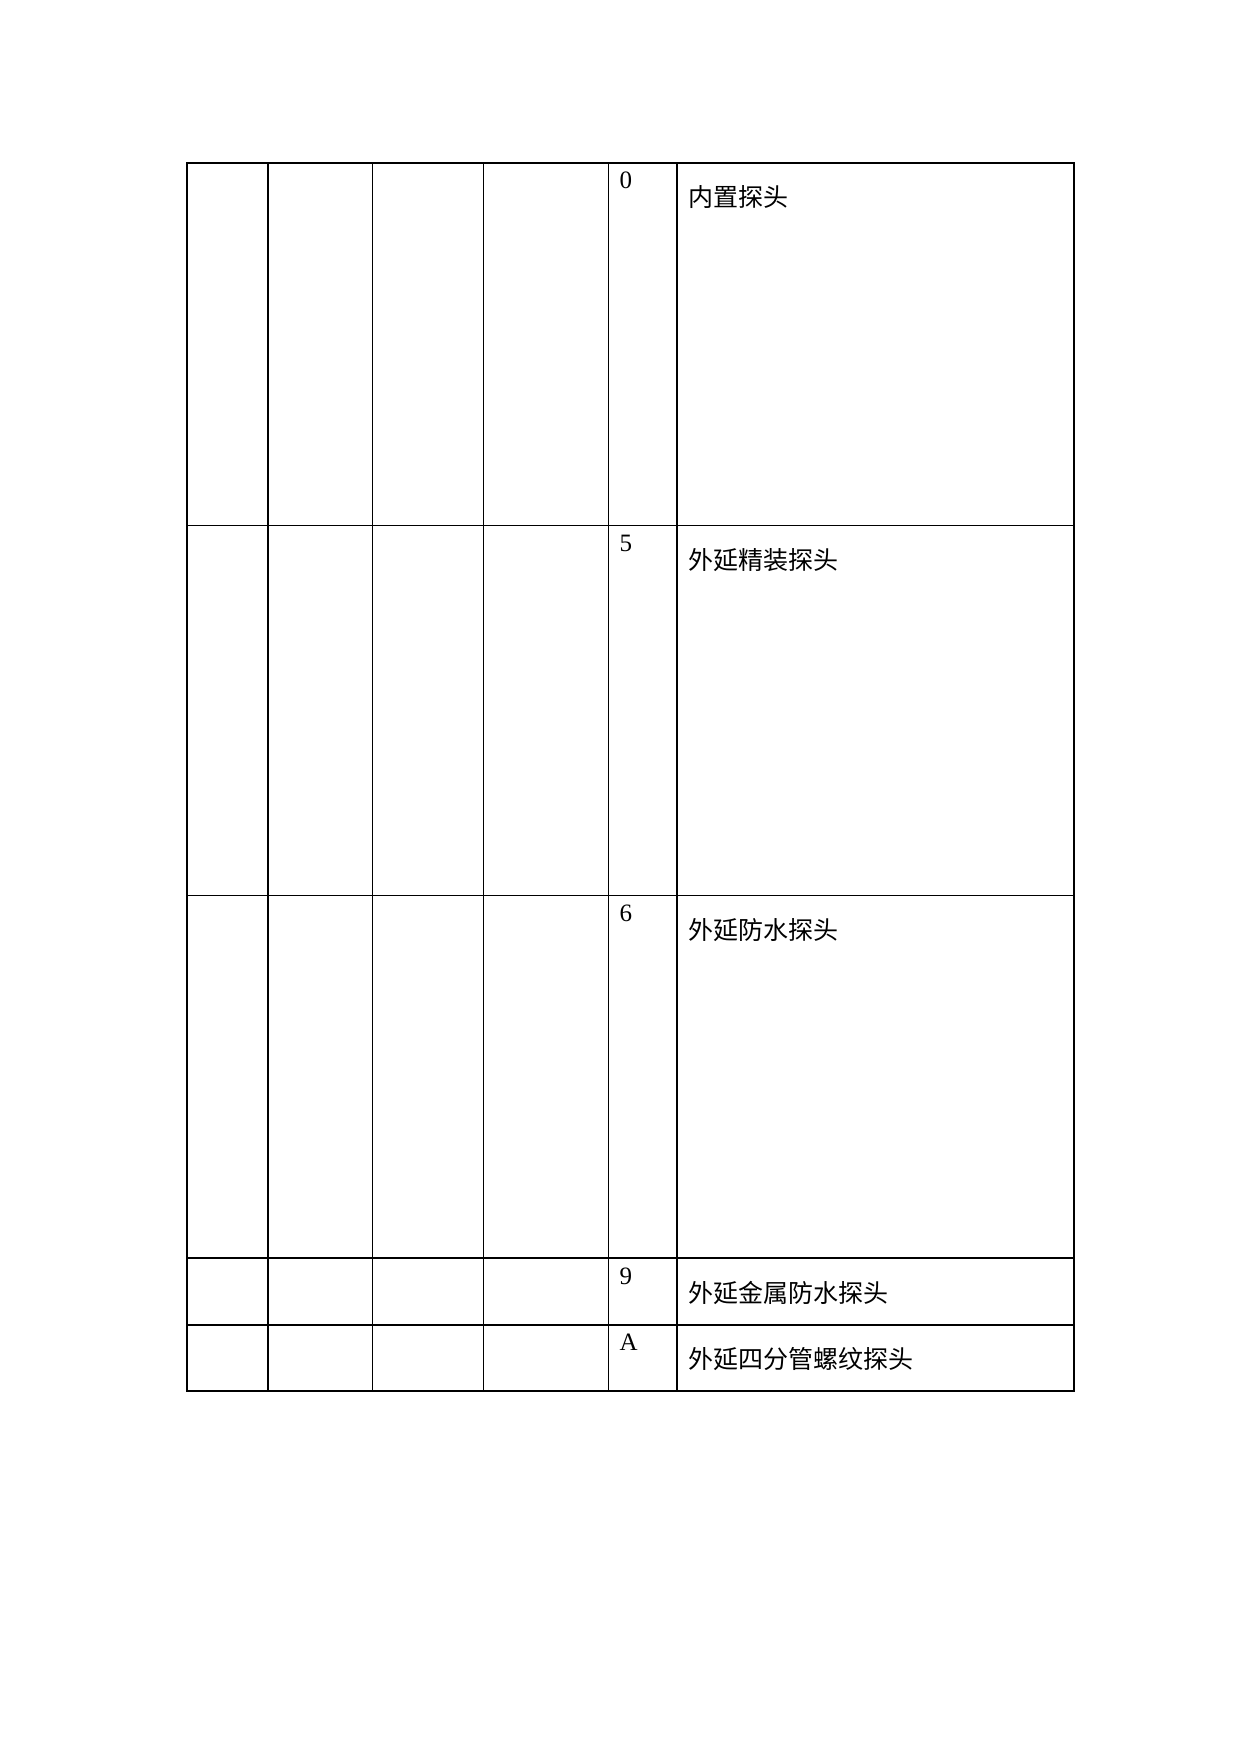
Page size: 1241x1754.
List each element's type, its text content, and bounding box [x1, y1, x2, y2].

table_cell 外延四分管螺纹探头 [678, 1326, 1073, 1390]
table_cell [373, 1259, 483, 1324]
table_cell 6 [609, 896, 676, 1257]
table_cell 0 [609, 164, 676, 524]
table_cell [484, 1326, 608, 1390]
table_cell [188, 164, 267, 524]
table_cell 外延金属防水探头 [678, 1259, 1073, 1324]
table_cell [269, 526, 372, 895]
table_cell 9 [609, 1259, 676, 1324]
table_cell [484, 1259, 608, 1324]
table_cell 5 [609, 526, 676, 895]
table_cell [269, 1259, 372, 1324]
table_cell [373, 896, 483, 1257]
table_cell 外延防水探头 [678, 896, 1073, 1257]
table_cell 内置探头 [678, 164, 1073, 524]
table_cell [484, 526, 608, 895]
table_cell [188, 1326, 267, 1390]
table_cell [188, 896, 267, 1257]
table_cell [269, 896, 372, 1257]
table_cell [373, 526, 483, 895]
table_cell [188, 1259, 267, 1324]
table_cell [269, 1326, 372, 1390]
table_cell [373, 1326, 483, 1390]
table_cell 外延精装探头 [678, 526, 1073, 895]
table_cell [484, 164, 608, 524]
table_cell [373, 164, 483, 524]
table_cell [269, 164, 372, 524]
table_cell [484, 896, 608, 1257]
table_cell [188, 526, 267, 895]
table_cell A [609, 1326, 676, 1390]
